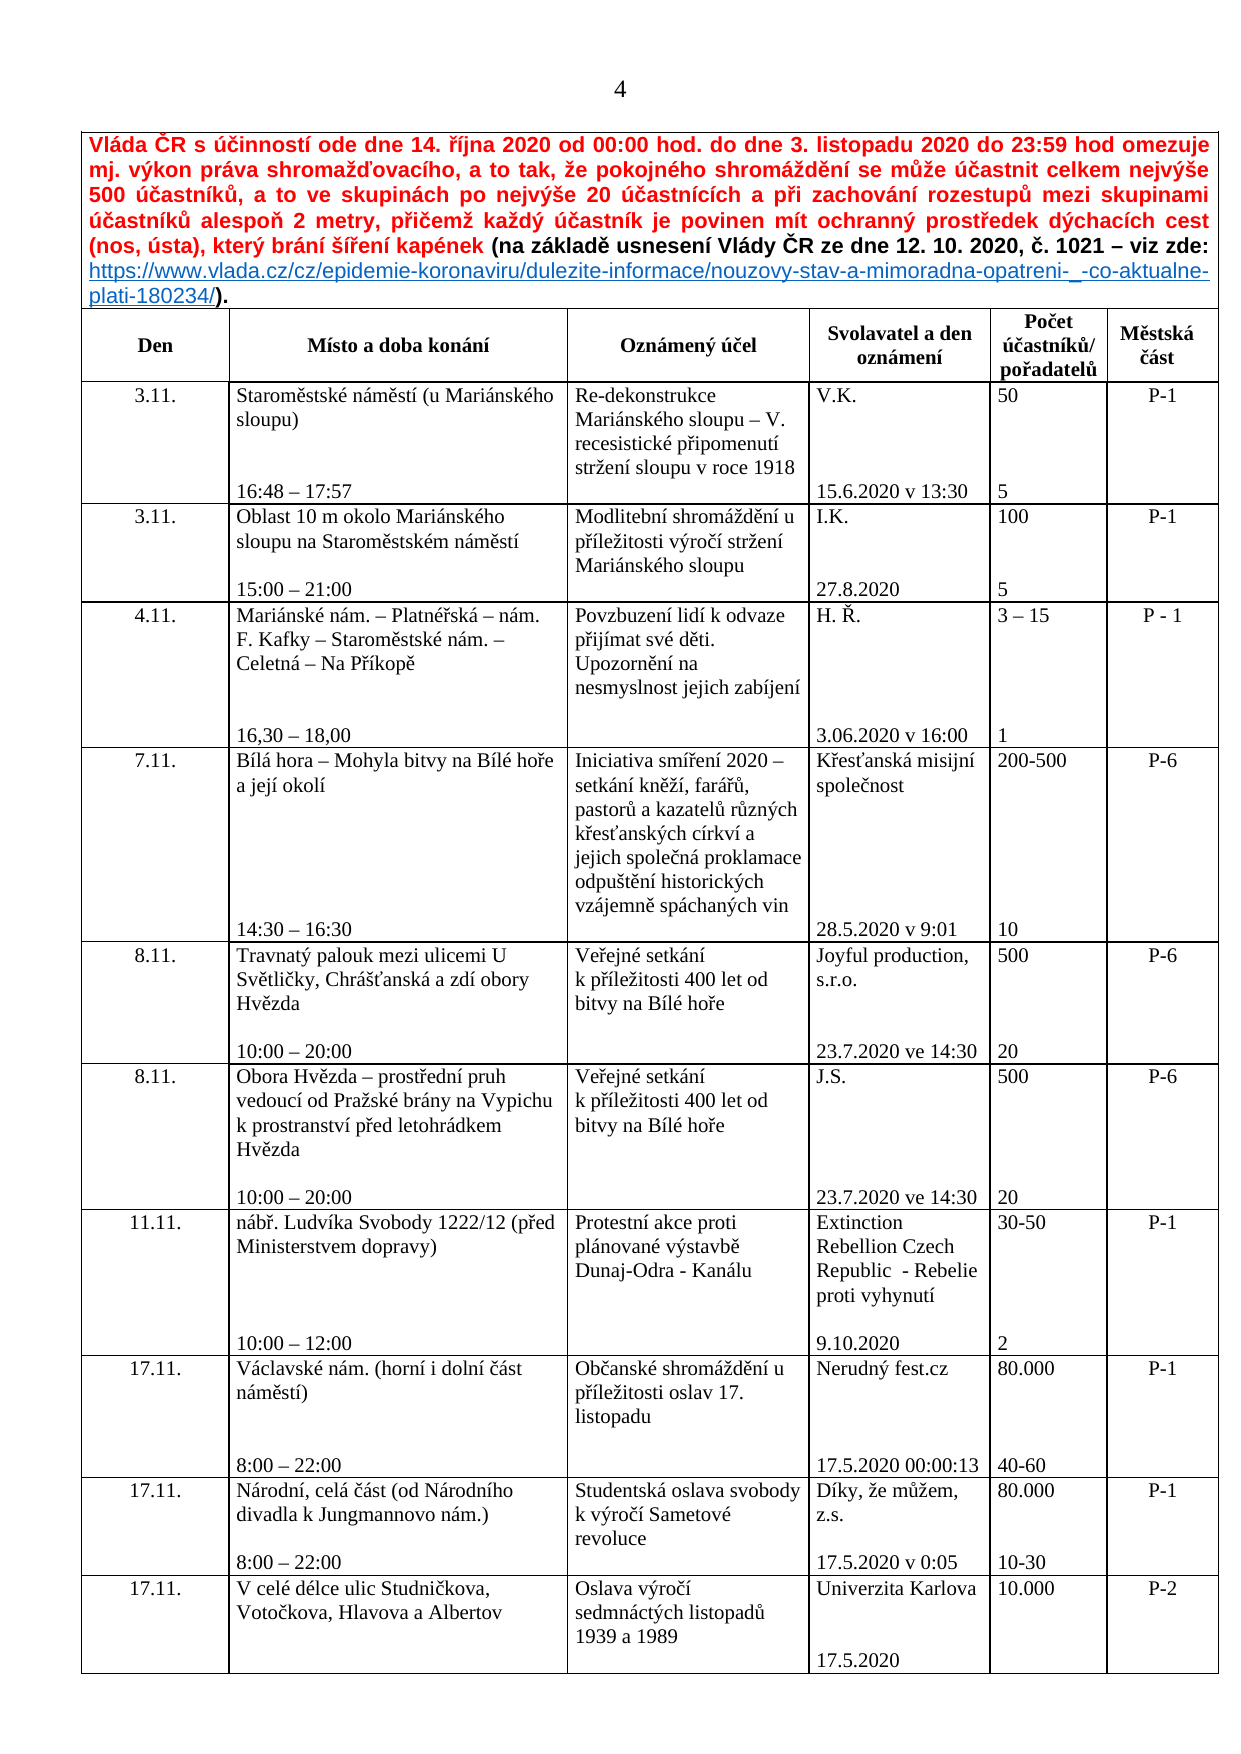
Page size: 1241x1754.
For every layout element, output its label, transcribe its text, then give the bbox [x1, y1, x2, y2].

table_cell Křesťanská misijní společnost 28.5.2020 v 9:01 [810, 748, 989, 941]
table_cell P-6 [1108, 943, 1218, 1063]
table_cell Národní, celá část (od Národního divadla k Jungmannovo nám.) 8:00 – 22:00 [230, 1478, 567, 1574]
table_cell J.S. 23.7.2020 ve 14:30 [810, 1065, 989, 1209]
table_cell Protestní akce proti plánované výstavbě Dunaj-Odra - Kanálu [568, 1210, 808, 1355]
table_cell Bílá hora – Mohyla bitvy na Bílé hoře a její okolí 14:30 – 16:30 [230, 748, 567, 941]
table_cell 3.11. [82, 382, 228, 503]
table_cell Díky, že můžem, z.s. 17.5.2020 v 0:05 [810, 1478, 989, 1574]
table_cell Počet účastníků/ pořadatelů [991, 309, 1107, 381]
table_cell P-6 [1108, 748, 1218, 941]
table_cell Oslava výročí sedmnáctých listopadů 1939 a 1989 [568, 1576, 808, 1673]
table_cell Veřejné setkání k příležitosti 400 let od bitvy na Bílé hoře [568, 943, 808, 1063]
table_cell 4.11. [82, 603, 228, 747]
table_cell nábř. Ludvíka Svobody 1222/12 (před Ministerstvem dopravy) 10:00 – 12:00 [230, 1210, 567, 1355]
table_cell 80.000 10-30 [991, 1478, 1106, 1574]
table_cell V.K. 15.6.2020 v 13:30 [810, 383, 989, 503]
table_cell 100 5 [991, 505, 1106, 601]
table_cell Univerzita Karlova 17.5.2020 v 00:00:03 [810, 1576, 989, 1673]
table_cell Obora Hvězda – prostřední pruh vedoucí od Pražské brány na Vypichu k prostranství před letohrádkem Hvězda 10:00 – 20:00 [230, 1065, 567, 1209]
table_cell Oznámený účel [568, 309, 809, 381]
table_cell Staroměstské náměstí (u Mariánského sloupu) 16:48 – 17:57 [230, 383, 567, 503]
table_cell Den [82, 309, 229, 381]
table_cell Občanské shromáždění u příležitosti oslav 17. listopadu [568, 1356, 808, 1477]
table_cell 500 20 [991, 943, 1106, 1063]
table_cell Městská část [1108, 309, 1218, 381]
table_cell 200-500 10 [991, 748, 1106, 941]
table_cell Modlitební shromáždění u příležitosti výročí stržení Mariánského sloupu [568, 505, 808, 601]
table_cell Travnatý palouk mezi ulicemi U Světličky, Chrášťanská a zdí obory Hvězda 10:00 – 20:00 [230, 943, 567, 1063]
table_cell V celé délce ulic Studničkova, Votočkova, Hlavova a Albertov 01:00 – 24:00 [230, 1576, 567, 1673]
table_header Vláda ČR s účinností ode dne 14. října 2020 od 00:00 hod. do dne 3. listopadu 2020 do 23:59 hod omezuje mj. výkon práva shromažďovacího, a to tak, že pokojného shromáždění se může účastnit celkem nejvýše 500 účastníků, a to ve skupinách po nejvýše 20 účastnících a při zachování rozestupů mezi skupinami účastníků alespoň 2 metry, přičemž každý účastník je povinen mít ochranný prostředek dýchacích cest (nos, ústa), který brání šíření kapének (na základě usnesení Vlády ČR ze dne 12. 10. 2020, č. 1021 – viz zde: https://www.vlada.cz/cz/epidemie-koronaviru/dulezite-informace/nouzovy-stav-a-mimoradna-opatreni-_-co-aktualne-plati-180234/). [82, 133, 1218, 308]
table_cell Studentská oslava svobody k výročí Sametové revoluce [568, 1478, 808, 1574]
table_cell 30-50 2 [991, 1210, 1106, 1355]
table_cell P-1 [1108, 505, 1218, 601]
table_cell Iniciativa smíření 2020 – setkání kněží, farářů, pastorů a kazatelů různých křesťanských církví a jejich společná proklamace odpuštění historických vzájemně spáchaných vin [568, 748, 808, 941]
table_cell 7.11. [82, 748, 228, 941]
table_cell P-1 [1108, 383, 1218, 503]
table_cell Mariánské nám. – Platnéřská – nám. F. Kafky – Staroměstské nám. – Celetná – Na Příkopě 16,30 – 18,00 [230, 603, 567, 747]
table_cell 11.11. [82, 1210, 228, 1355]
table_cell P-1 [1108, 1210, 1218, 1355]
table_cell 8.11. [82, 942, 228, 1063]
table_cell Václavské nám. (horní i dolní část náměstí) 8:00 – 22:00 [230, 1356, 567, 1477]
table_cell 8.11. [82, 1064, 228, 1209]
table_cell 50 5 [991, 383, 1106, 503]
table_cell P-2 [1108, 1576, 1218, 1673]
table_cell 17.11. [82, 1478, 228, 1574]
table_cell 80.000 40-60 [991, 1356, 1106, 1477]
table_cell Veřejné setkání k příležitosti 400 let od bitvy na Bílé hoře [568, 1065, 808, 1209]
table_cell P-6 [1108, 1065, 1218, 1209]
table_cell P-1 [1108, 1478, 1218, 1574]
table_cell 10.000 50 [991, 1576, 1106, 1673]
table_cell Svolavatel a den oznámení [810, 309, 990, 381]
table_cell P - 1 [1108, 603, 1218, 747]
table_cell P-1 [1108, 1356, 1218, 1477]
table_cell I.K. 27.8.2020 [810, 505, 989, 601]
table_cell 3.11. [82, 504, 228, 601]
table_cell Povzbuzení lidí k odvaze přijímat své děti. Upozornění na nesmyslnost jejich zabíjení [568, 603, 808, 747]
table_cell Nerudný fest.cz 17.5.2020 00:00:13 [810, 1356, 989, 1477]
table_cell 17.11. [82, 1356, 228, 1477]
table_cell Místo a doba konání [230, 309, 567, 381]
table_cell 500 20 [991, 1065, 1106, 1209]
table_cell H. Ř. 3.06.2020 v 16:00 [810, 603, 989, 747]
table_cell Extinction Rebellion Czech Republic - Rebelie proti vyhynutí 9.10.2020 [810, 1210, 989, 1355]
table_cell Joyful production, s.r.o. 23.7.2020 ve 14:30 [810, 943, 989, 1063]
table_cell Re-dekonstrukce Mariánského sloupu – V. recesistické připomenutí stržení sloupu v roce 1918 [568, 383, 808, 503]
table_cell 3 – 15 1 [991, 603, 1106, 747]
table_cell 17.11. [82, 1576, 228, 1673]
table_cell Oblast 10 m okolo Mariánského sloupu na Staroměstském náměstí 15:00 – 21:00 [230, 505, 567, 601]
